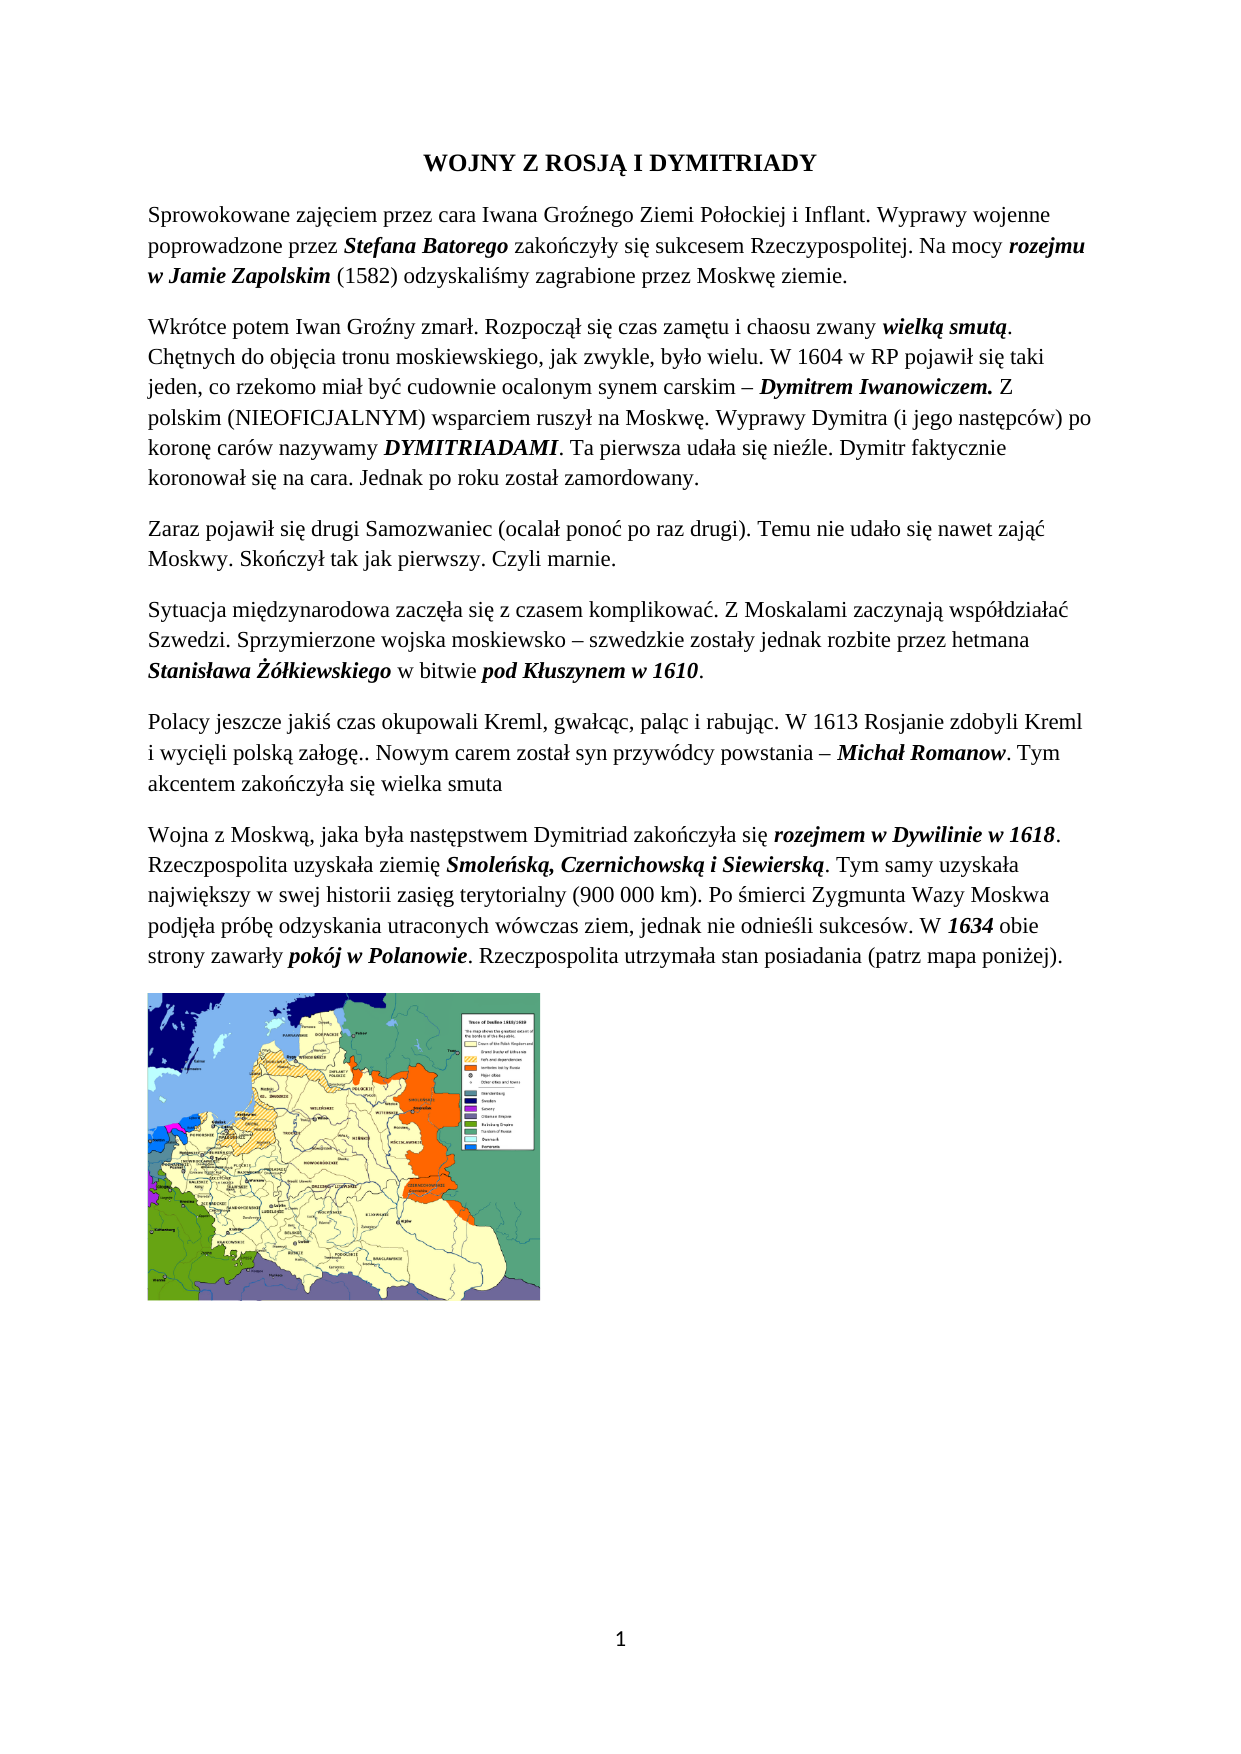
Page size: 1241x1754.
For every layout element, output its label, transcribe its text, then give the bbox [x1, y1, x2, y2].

text Zaraz pojawił się drugi Samozwaniec (ocalał ponoć po raz drugi). Temu nie udało się nawet zająć Moskwy. Skończył tak jak pierwszy. Czyli marnie. [148, 515, 1093, 572]
text Wkrótce potem Iwan Groźny zmarł. Rozpoczął się czas zamętu i chaosu zwany wielką smutą. Chętnych do objęcia tronu moskiewskiego, jak zwykle, było wielu. W 1604 w RP pojawił się taki jeden, co rzekomo miał być cudownie ocalonym synem carskim – Dymitrem Iwanowiczem. Z polskim (NIEOFICJALNYM) wsparciem ruszył na Moskwę. Wyprawy Dymitra (i jego następców) po koronę carów nazywamy DYMITRIADAMI. Ta pierwsza udała się nieźle. Dymitr faktycznie koronował się na cara. Jednak po roku został zamordowany. [148, 313, 1093, 490]
text Wojna z Moskwą, jaka była następstwem Dymitriad zakończyła się rozejmem w Dywilinie w 1618. Rzeczpospolita uzyskała ziemię Smoleńską, Czernichowską i Siewierską. Tym samy uzyskała największy w swej historii zasięg terytorialny (900 000 km). Po śmierci Zygmunta Wazy Moskwa podjęła próbę odzyskania utraconych wówczas ziem, jednak nie odnieśli sukcesów. W 1634 obie strony zawarły pokój w Polanowie. Rzeczpospolita utrzymała stan posiadania (patrz mapa poniżej). [148, 821, 1093, 968]
text Sprowokowane zajęciem przez cara Iwana Groźnego Ziemi Połockiej i Inflant. Wyprawy wojenne poprowadzone przez Stefana Batorego zakończyły się sukcesem Rzeczypospolitej. Na mocy rozejmu w Jamie Zapolskim (1582) odzyskaliśmy zagrabione przez Moskwę ziemie. [148, 201, 1093, 288]
text Sytuacja międzynarodowa zaczęła się z czasem komplikować. Z Moskalami zaczynają współdziałać Szwedzi. Sprzymierzone wojska moskiewsko – szwedzkie zostały jednak rozbite przez hetmana Stanisława Żółkiewskiego w bitwie pod Kłuszynem w 1610. [148, 596, 1093, 683]
text WOJNY Z ROSJĄ I DYMITRIADY [148, 148, 1093, 176]
picture [147, 993, 541, 1301]
text Polacy jeszcze jakiś czas okupowali Kreml, gwałcąc, paląc i rabując. W 1613 Rosjanie zdobyli Kreml i wycięli polską załogę.. Nowym carem został syn przywódcy powstania – Michał Romanow. Tym akcentem zakończyła się wielka smuta [148, 708, 1093, 796]
